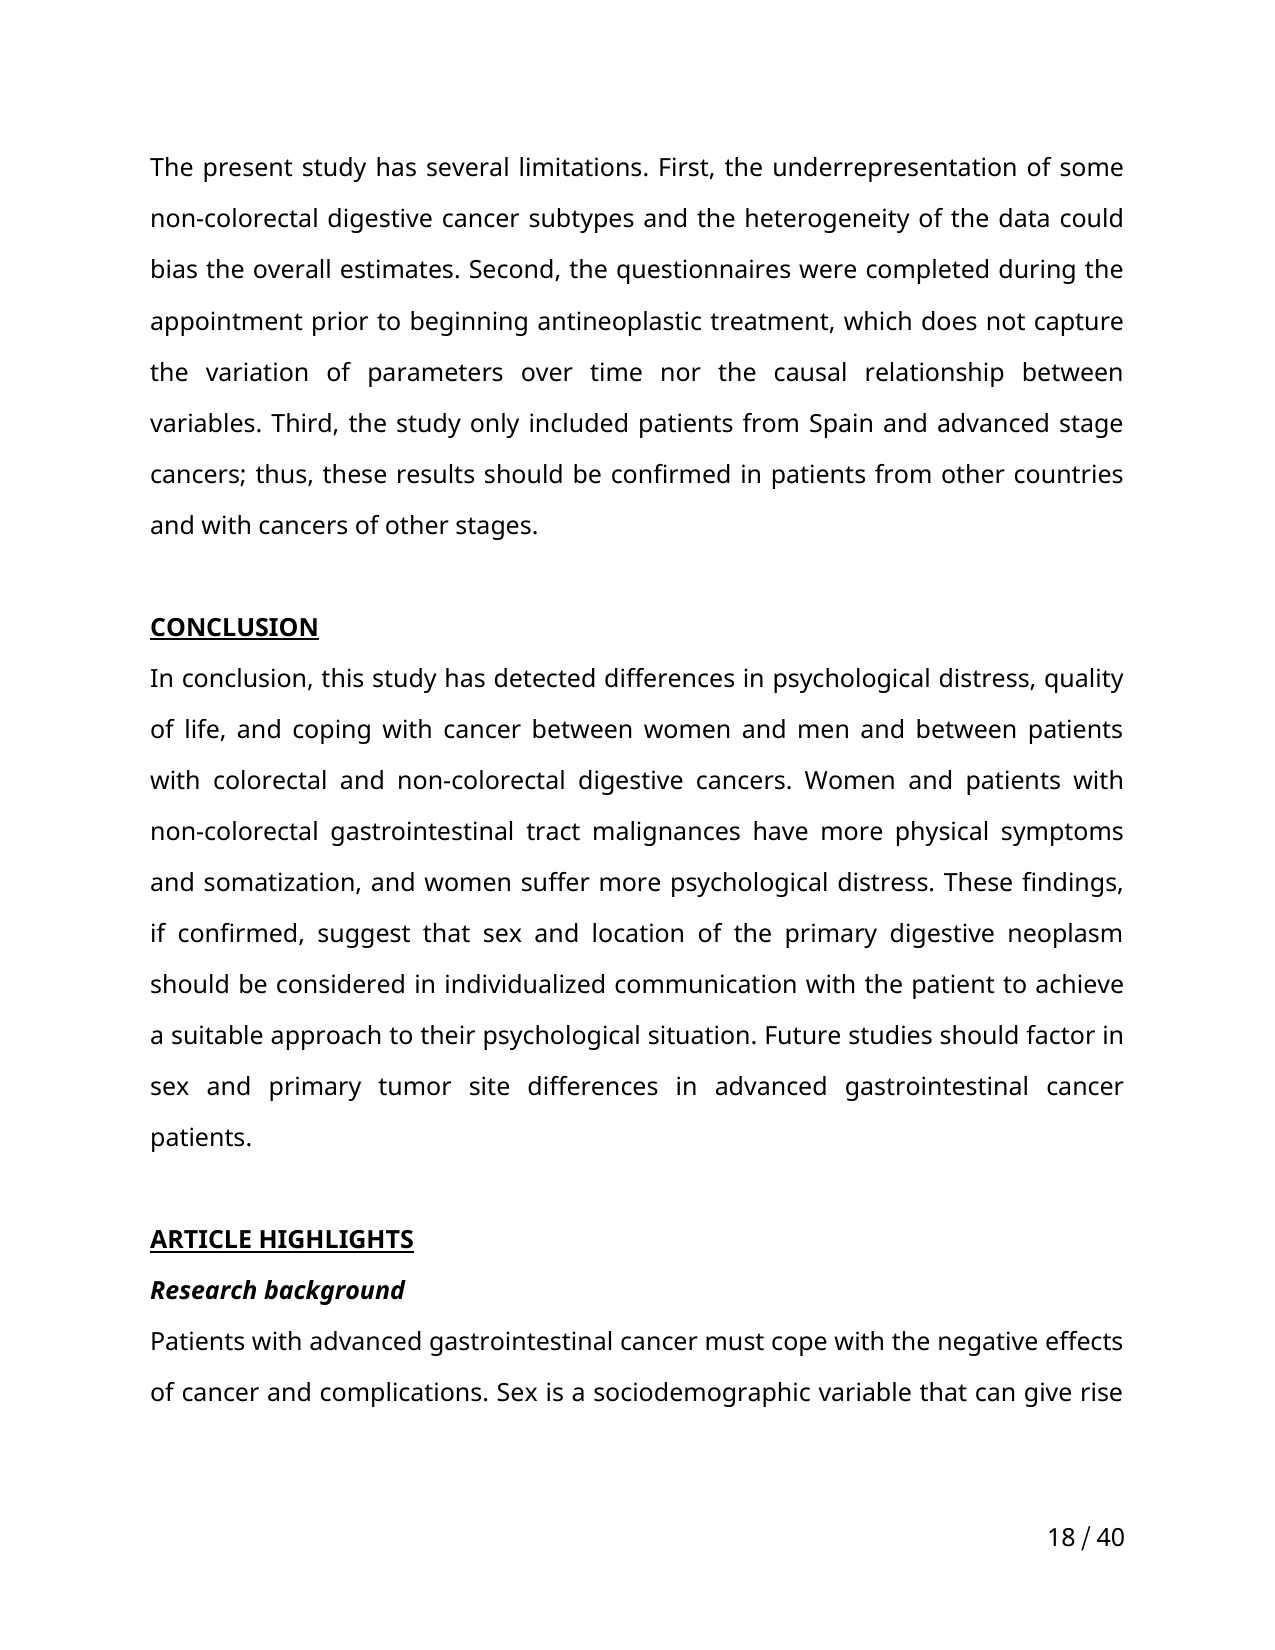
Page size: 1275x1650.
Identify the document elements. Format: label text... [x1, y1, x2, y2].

text Research background [150, 1273, 1125, 1307]
text The present study has several limitations. First, the underrepresentation of some non-colorectal digestive cancer subtypes and the heterogeneity of the data could bias the overall estimates. Second, the questionnaires were completed during the appointment prior to beginning antineoplastic treatment, which does not capture the variation of parameters over time nor the causal relationship between variables. Third, the study only included patients from Spain and advanced stage cancers; thus, these results should be confirmed in patients from other countries and with cancers of other stages. [150, 150, 1125, 541]
text In conclusion, this study has detected differences in psychological distress, quality of life, and coping with cancer between women and men and between patients with colorectal and non-colorectal digestive cancers. Women and patients with non-colorectal gastrointestinal tract malignances have more physical symptoms and somatization, and women suffer more psychological distress. These findings, if confirmed, suggest that sex and location of the primary digestive neoplasm should be considered in individualized communication with the patient to achieve a suitable approach to their psychological situation. Future studies should factor in sex and primary tumor site differences in advanced gastrointestinal cancer patients. [150, 660, 1125, 1154]
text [150, 1324, 1125, 1409]
text ARTICLE HIGHLIGHTS [150, 1222, 1125, 1256]
text CONCLUSION [150, 609, 1125, 643]
